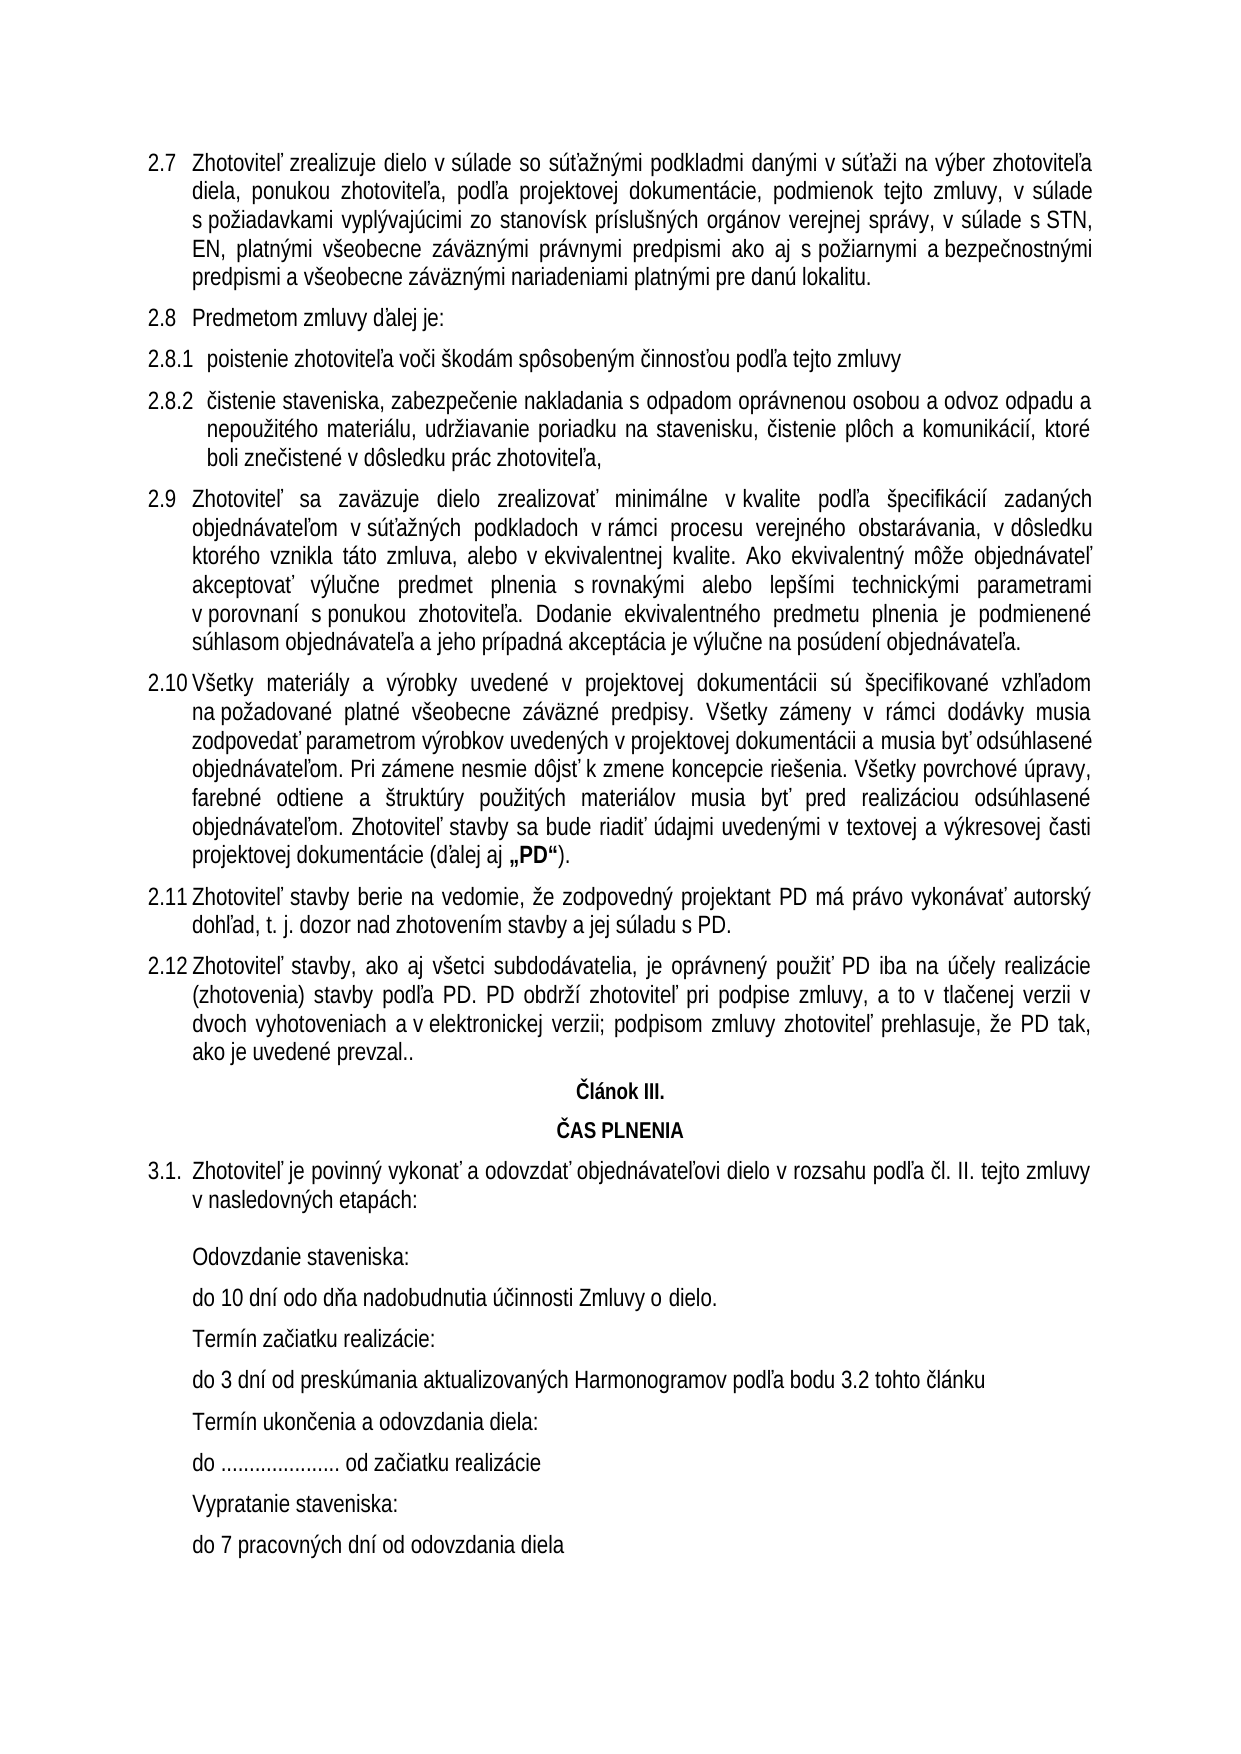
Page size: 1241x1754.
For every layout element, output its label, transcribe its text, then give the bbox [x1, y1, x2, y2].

text Vypratanie staveniska: [192, 1489, 1093, 1517]
list Predmetom zmluvy ďalej je: [148, 303, 1093, 332]
list poistenie zhotoviteľa voči škodám spôsobeným činnosťou podľa tejto zmluvy [148, 344, 1093, 373]
list Všetky materiály a výrobky uvedené v projektovej dokumentácii sú špecifikované vzhľadom na požadované platné všeobecne záväzné predpisy. Všetky zámeny v rámci dodávky musia zodpovedať parametrom výrobkov uvedených v projektovej dokumentácii a musia byť odsúhlasené objednávateľom. Pri zámene nesmie dôjsť k zmene koncepcie riešenia. Všetky povrchové úpravy, farebné odtiene a štruktúry použitých materiálov musia byť pred realizáciou odsúhlasené objednávateľom. Zhotoviteľ stavby sa bude riadiť údajmi uvedenými v textovej a výkresovej časti projektovej dokumentácie (ďalej aj „PD“). [148, 668, 1093, 869]
text do ..................... od začiatku realizácie [192, 1448, 1093, 1476]
text Odovzdanie staveniska: [192, 1242, 1093, 1271]
text do 3 dní od preskúmania aktualizovaných Harmonogramov podľa bodu 3.2 tohto článku [192, 1365, 1093, 1394]
text ČAS PLNENIA [148, 1117, 1093, 1143]
list Zhotoviteľ zrealizuje dielo v súlade so súťažnými podkladmi danými v súťaži na výber zhotoviteľa diela, ponukou zhotoviteľa, podľa projektovej dokumentácie, podmienok tejto zmluvy, v súlade s požiadavkami vyplývajúcimi zo stanovísk príslušných orgánov verejnej správy, v súlade s STN, EN, platnými všeobecne záväznými právnymi predpismi ako aj s požiarnymi a bezpečnostnými predpismi a všeobecne záväznými nariadeniami platnými pre danú lokalitu. [148, 148, 1093, 291]
text do 10 dní odo dňa nadobudnutia účinnosti Zmluvy o dielo. [192, 1283, 1093, 1312]
list Zhotoviteľ je povinný vykonať a odovzdať objednávateľovi dielo v rozsahu podľa čl. II. tejto zmluvy v nasledovných etapách: [148, 1156, 1093, 1213]
list čistenie staveniska, zabezpečenie nakladania s odpadom oprávnenou osobou a odvoz odpadu a nepoužitého materiálu, udržiavanie poriadku na stavenisku, čistenie plôch a komunikácií, ktoré boli znečistené v dôsledku prác zhotoviteľa, [148, 386, 1093, 472]
text Článok III. [148, 1078, 1093, 1105]
text Termín začiatku realizácie: [192, 1324, 1093, 1353]
list Zhotoviteľ stavby, ako aj všetci subdodávatelia, je oprávnený použiť PD iba na účely realizácie (zhotovenia) stavby podľa PD. PD obdrží zhotoviteľ pri podpise zmluvy, a to v tlačenej verzii v dvoch vyhotoveniach a v elektronickej verzii; podpisom zmluvy zhotoviteľ prehlasuje, že PD tak, ako je uvedené prevzal.. [148, 951, 1093, 1066]
text Termín ukončenia a odovzdania diela: [192, 1407, 1093, 1435]
list Zhotoviteľ sa zaväzuje dielo zrealizovať minimálne v kvalite podľa špecifikácií zadaných objednávateľom v súťažných podkladoch v rámci procesu verejného obstarávania, v dôsledku ktorého vznikla táto zmluva, alebo v ekvivalentnej kvalite. Ako ekvivalentný môže objednávateľ akceptovať výlučne predmet plnenia s rovnakými alebo lepšími technickými parametrami v porovnaní s ponukou zhotoviteľa. Dodanie ekvivalentného predmetu plnenia je podmienené súhlasom objednávateľa a jeho prípadná akceptácia je výlučne na posúdení objednávateľa. [148, 484, 1093, 656]
list Zhotoviteľ stavby berie na vedomie, že zodpovedný projektant PD má právo vykonávať autorský dohľad, t. j. dozor nad zhotovením stavby a jej súladu s PD. [148, 881, 1093, 939]
text do 7 pracovných dní od odovzdania diela [192, 1530, 1093, 1559]
